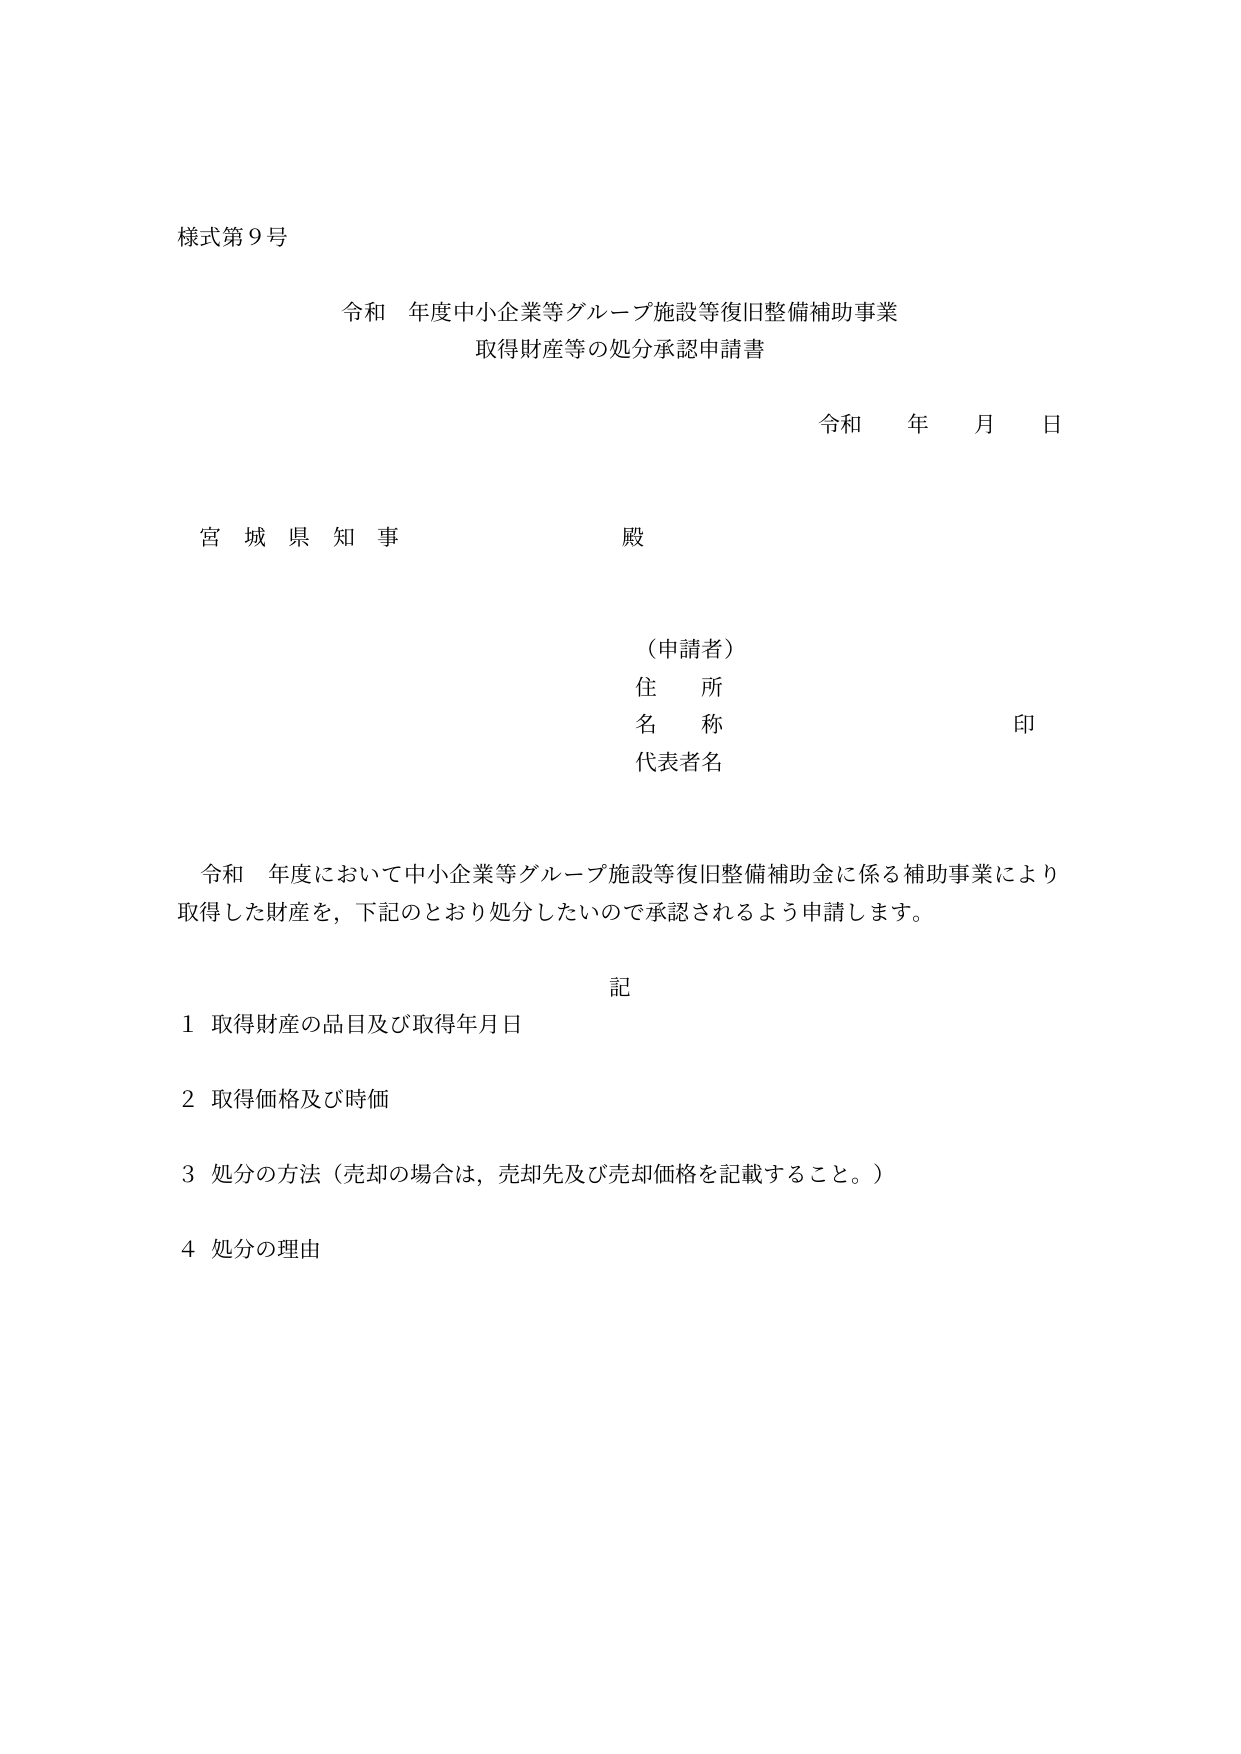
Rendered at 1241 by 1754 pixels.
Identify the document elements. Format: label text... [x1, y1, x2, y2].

text 取得財産等の処分承認申請書 [177, 329, 1063, 367]
text （申請者） [635, 629, 1063, 667]
text 様式第９号 [177, 217, 1063, 254]
text ２ 取得価格及び時価 [177, 1079, 1063, 1117]
text １ 取得財産の品目及び取得年月日 [177, 1004, 1063, 1042]
text 令和 年 月 日 [177, 404, 1063, 442]
text 令和 年度中小企業等グループ施設等復旧整備補助事業 [177, 292, 1063, 329]
text ３ 処分の方法（売却の場合は，売却先及び売却価格を記載すること。） [177, 1154, 1063, 1192]
text 代表者名 [635, 742, 1063, 779]
text 名 称 印 [635, 704, 1063, 742]
text 令和 年度において中小企業等グループ施設等復旧整備補助金に係る補助事業により取得した財産を，下記のとおり処分したいので承認されるよう申請します。 [177, 854, 1063, 929]
text ４ 処分の理由 [177, 1229, 1063, 1267]
text 記 [177, 967, 1063, 1004]
text 宮 城 県 知 事 殿 [177, 517, 1063, 554]
text 住 所 [635, 667, 1063, 704]
